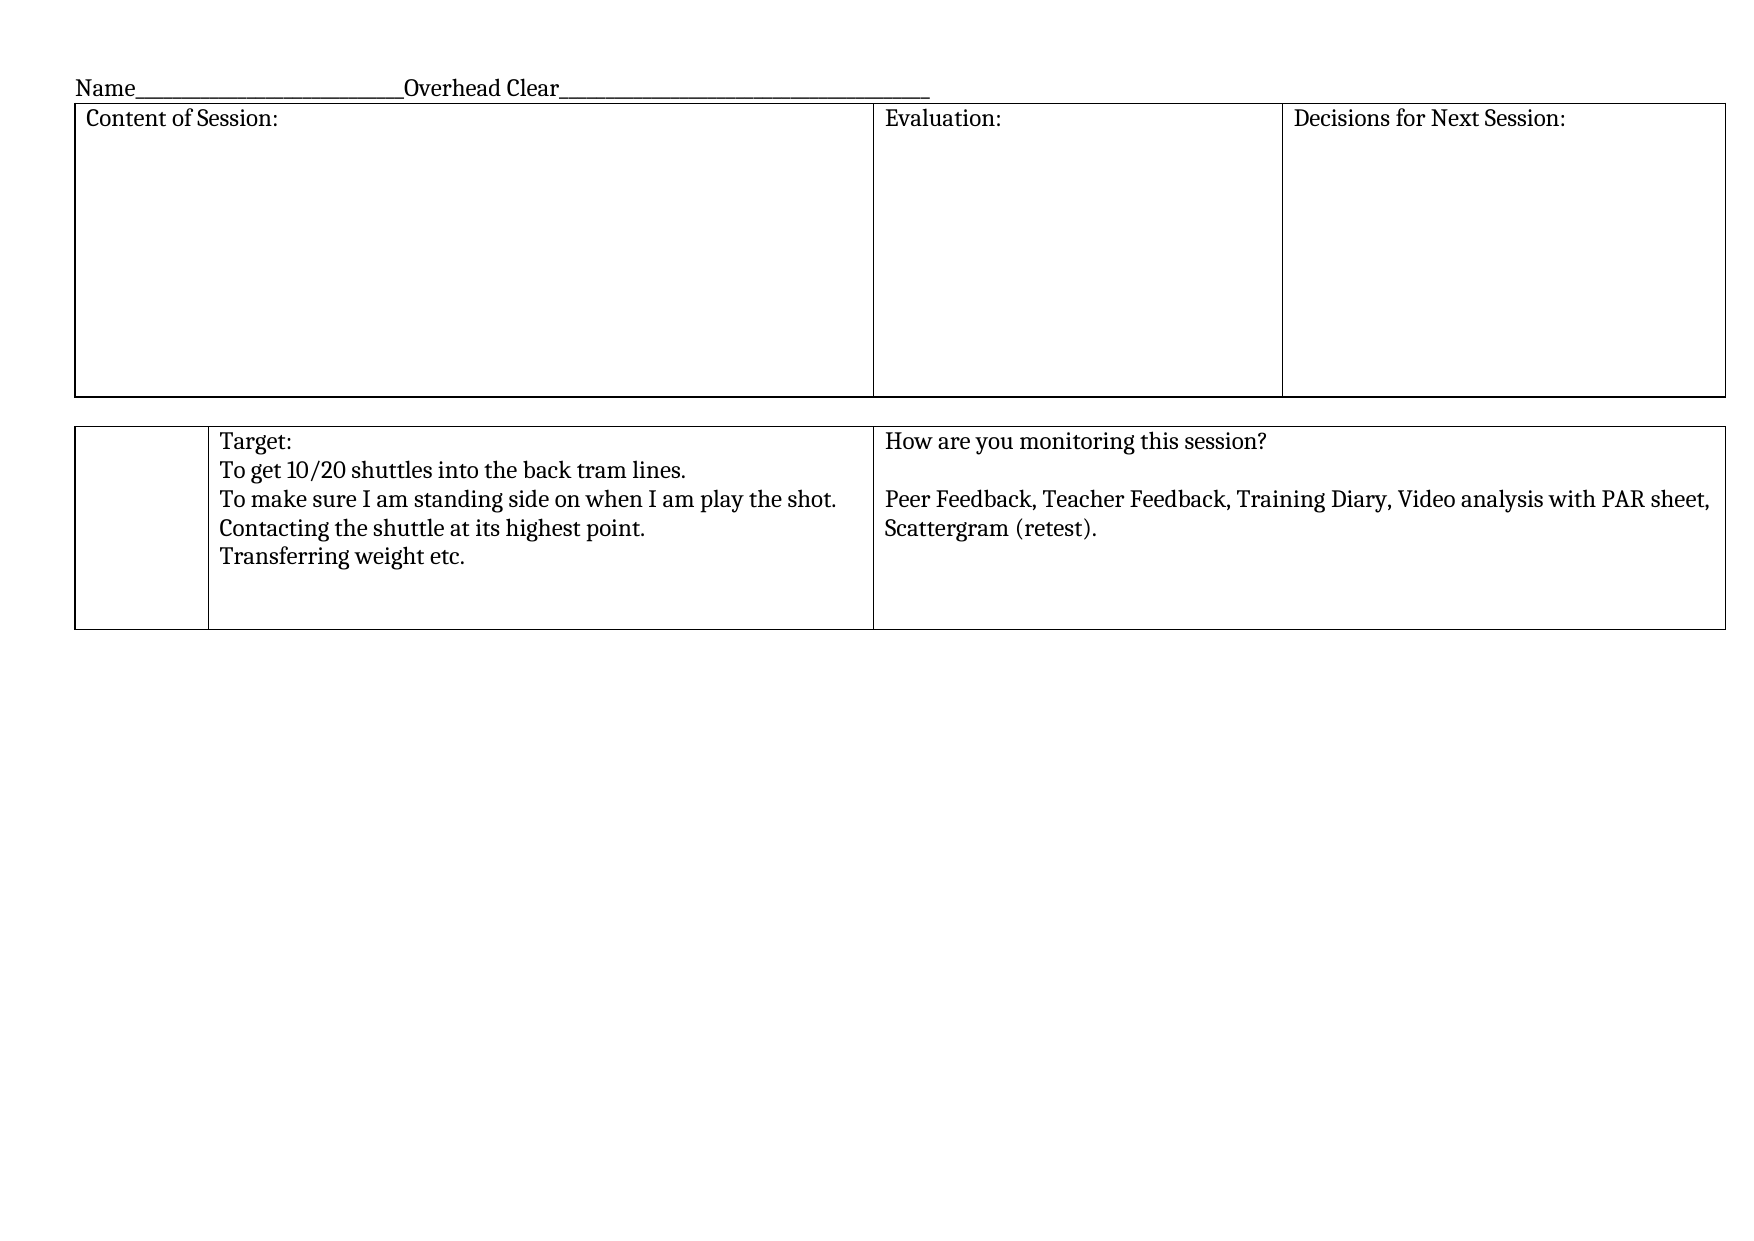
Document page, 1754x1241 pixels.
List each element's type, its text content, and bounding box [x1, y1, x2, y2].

table_header [76, 427, 208, 628]
table_cell Decisions for Next Session: [1283, 104, 1725, 396]
table_header Target: To get 10/20 shuttles into the back tram lines. To make sure I am standing side on when I am play the shot. Contacting the shuttle at its highest point. Transferring weight etc. [209, 427, 873, 628]
table_header How are you monitoring this session? Peer Feedback, Teacher Feedback, Training Diary, Video analysis with PAR sheet, Scattergram (retest). [874, 427, 1725, 628]
table_cell Content of Session: [76, 104, 873, 396]
table_cell Evaluation: [874, 104, 1282, 396]
